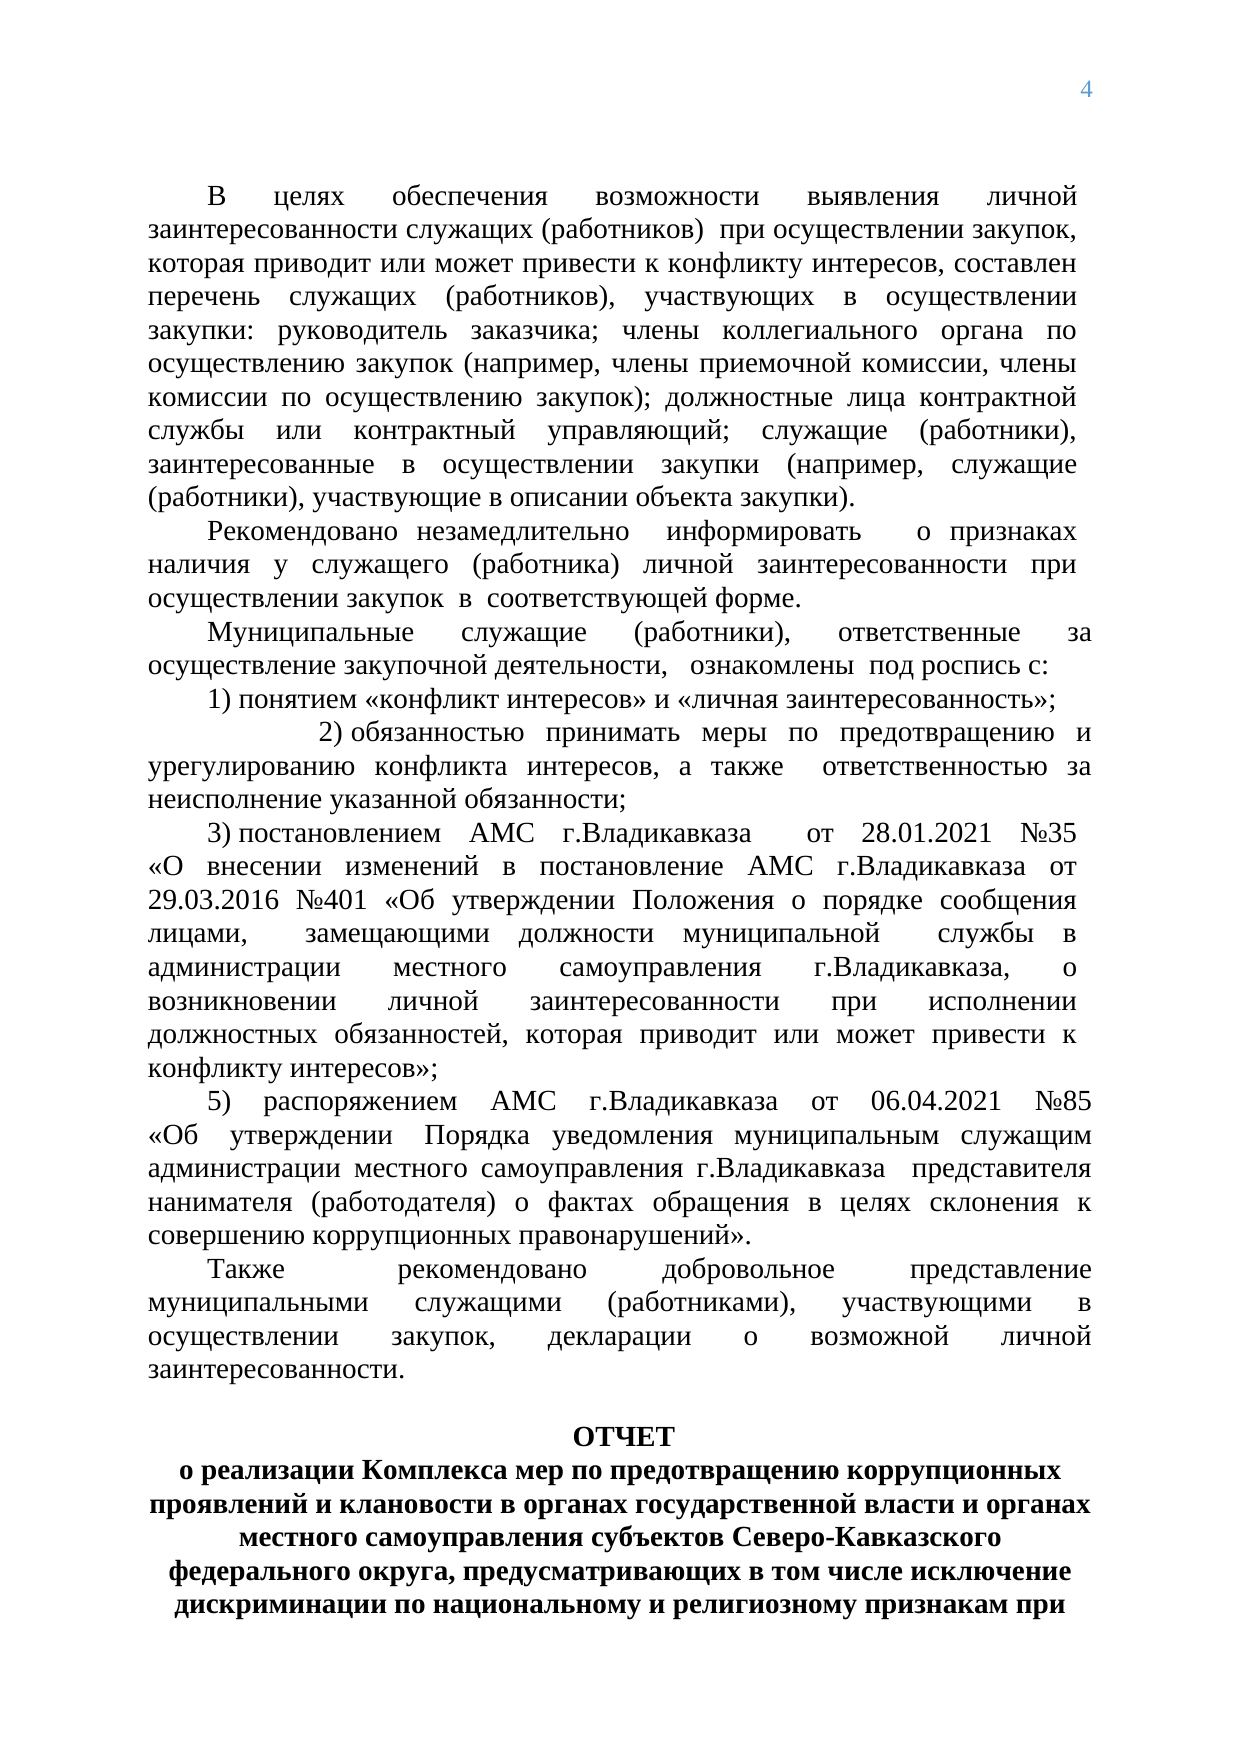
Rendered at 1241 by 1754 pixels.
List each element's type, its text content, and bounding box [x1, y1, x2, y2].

text 2) обязанностью принимать меры по предотвращению и урегулированию конфликта интересов, а также ответственностью за неисполнение указанной обязанности; [148, 714, 1092, 815]
text Муниципальные служащие (работники), ответственные за осуществление закупочной деятельности, ознакомлены под роспись с: [148, 614, 1092, 681]
subtitle 3) постановлением АМС г.Владикавказа от 28.01.2021 №35 «О внесении изменений в постановление АМС г.Владикавказа от 29.03.2016 №401 «Об утверждении Положения о порядке сообщения лицами, замещающими должности муниципальной службы в администрации местного самоуправления г.Владикавказа, о возникновении личной заинтересованности при исполнении должностных обязанностей, которая приводит или может привести к конфликту интересов»; [148, 815, 1078, 1083]
subtitle Рекомендовано незамедлительно информировать о признаках наличия у служащего (работника) личной заинтересованности при осуществлении закупок в соответствующей форме. [148, 513, 1078, 614]
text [148, 1452, 1092, 1620]
text ОТЧЕТ [148, 1419, 1092, 1452]
title 5) распоряжением АМС г.Владикавказа от 06.04.2021 №85 «Об утверждении Порядка уведомления муниципальным служащим администрации местного самоуправления г.Владикавказа представителя нанимателя (работодателя) о фактах обращения в целях склонения к совершению коррупционных правонарушений». [148, 1083, 1092, 1251]
subtitle В целях обеспечения возможности выявления личной заинтересованности служащих (работников) при осуществлении закупок, которая приводит или может привести к конфликту интересов, составлен перечень служащих (работников), участвующих в осуществлении закупки: руководитель заказчика; члены коллегиального органа по осуществлению закупок (например, члены приемочной комиссии, члены комиссии по осуществлению закупок); должностные лица контрактной службы или контрактный управляющий; служащие (работники), заинтересованные в осуществлении закупки (например, служащие (работники), участвующие в описании объекта закупки). [148, 178, 1078, 513]
text Также рекомендовано добровольное представление муниципальными служащими (работниками), участвующими в осуществлении закупок, декларации о возможной личной заинтересованности. [148, 1251, 1092, 1385]
text 1) понятием «конфликт интересов» и «личная заинтересованность»; [148, 681, 1092, 714]
